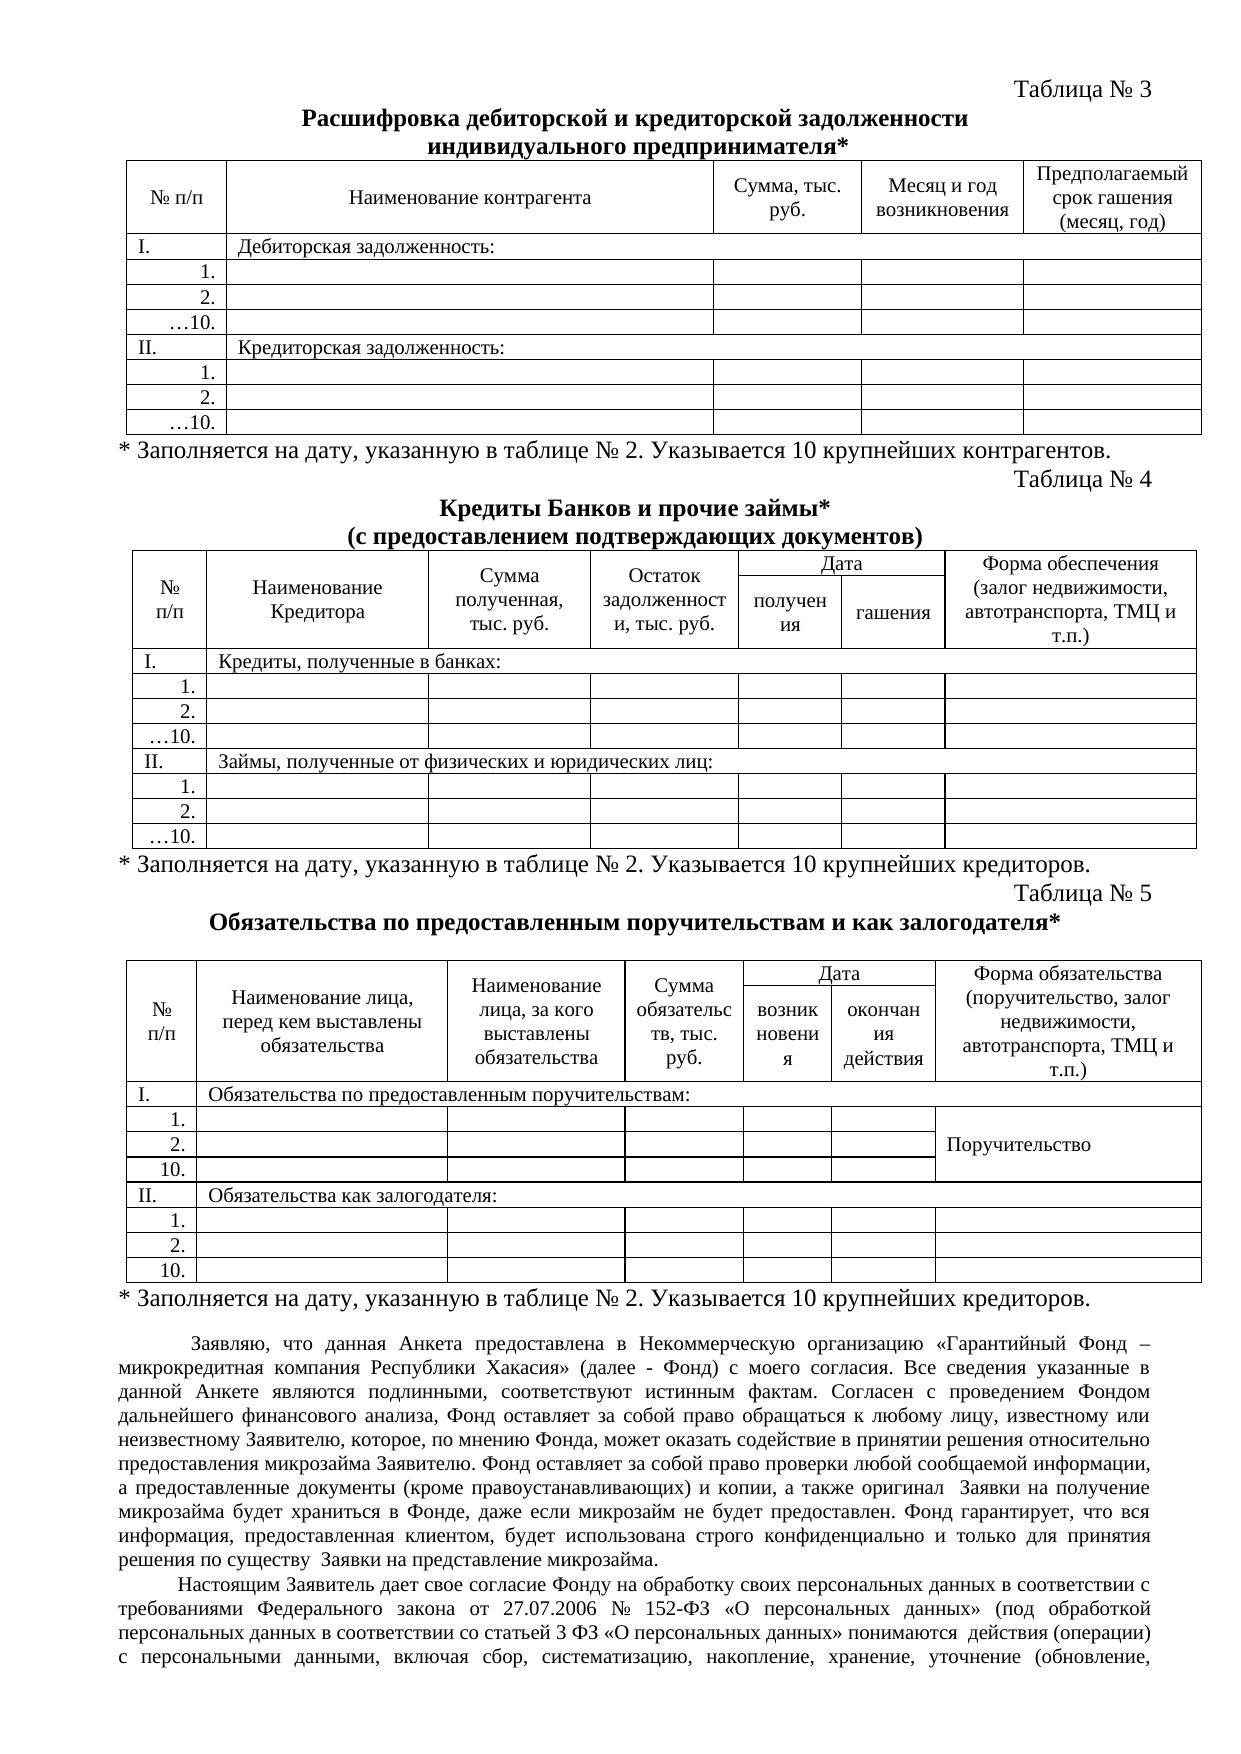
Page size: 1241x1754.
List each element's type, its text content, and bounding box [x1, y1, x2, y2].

table_cell [842, 724, 944, 748]
table_cell 1. [127, 360, 226, 384]
table_cell II. [127, 335, 226, 359]
table_cell [946, 724, 1196, 748]
table_cell [714, 260, 861, 283]
table_cell окончания действия [832, 986, 935, 1081]
table_cell I. [127, 1082, 196, 1106]
table_cell [207, 699, 428, 723]
table_cell [197, 1132, 447, 1156]
table_cell [591, 724, 738, 748]
table_cell получения [739, 576, 841, 647]
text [118, 1571, 1152, 1668]
text Кредиты Банков и прочие займы* [118, 493, 1152, 521]
table_cell [714, 285, 861, 309]
table_cell [946, 674, 1196, 698]
table_cell [862, 360, 1023, 384]
table_cell [862, 285, 1023, 309]
table_header № п/п [127, 161, 226, 233]
table_header № п/п [133, 551, 206, 647]
table_cell [227, 260, 713, 283]
table_cell [842, 799, 944, 823]
table_cell [1024, 310, 1201, 334]
table_cell Обязательства по предоставленным поручительствам: [197, 1082, 1201, 1106]
table_cell [207, 824, 428, 848]
text Таблица № 4 [118, 464, 1152, 493]
table_cell [197, 1258, 447, 1282]
table_cell [591, 774, 738, 798]
table_cell [714, 410, 861, 434]
table_cell [207, 724, 428, 748]
table_cell [626, 1233, 743, 1257]
table_cell [626, 1258, 743, 1282]
text * Заполняется на дату, указанную в таблице № 2. Указывается 10 крупнейших контрагентов. [118, 435, 1152, 464]
table_cell [227, 285, 713, 309]
table_cell Кредиторская задолженность: [227, 335, 1201, 359]
table_cell 2. [127, 1132, 196, 1156]
table_cell 2. [133, 799, 206, 823]
table_cell [739, 674, 841, 698]
table_cell [842, 699, 944, 723]
table_cell [936, 1233, 1201, 1257]
table_cell [197, 1233, 447, 1257]
table_cell [591, 699, 738, 723]
table_header Наименование лица, за кого выставлены обязательства [448, 961, 624, 1081]
table_cell Поручительство [936, 1107, 1201, 1181]
table_cell II. [127, 1183, 196, 1207]
table_cell [946, 774, 1196, 798]
table_header Сумма полученная, тыс. руб. [429, 551, 590, 647]
table_header Наименование контрагента [227, 161, 713, 233]
text * Заполняется на дату, указанную в таблице № 2. Указывается 10 крупнейших кредиторов. [118, 849, 1152, 878]
table_cell [744, 1132, 831, 1156]
table_cell [744, 1258, 831, 1282]
table_cell [832, 1107, 935, 1131]
table_cell [946, 824, 1196, 848]
text Расшифровка дебиторской и кредиторской задолженности [118, 103, 1152, 131]
table_cell [1024, 385, 1201, 409]
table_cell 1. [133, 774, 206, 798]
table_cell [591, 799, 738, 823]
table_cell 2. [133, 699, 206, 723]
table_cell [862, 310, 1023, 334]
table_cell [591, 674, 738, 698]
table_header № п/п [127, 961, 196, 1081]
table_cell [862, 385, 1023, 409]
table_cell [448, 1132, 624, 1156]
table_cell [744, 1208, 831, 1232]
table_cell [197, 1158, 447, 1181]
table_cell [832, 1158, 935, 1181]
table_cell [832, 1208, 935, 1232]
text * Заполняется на дату, указанную в таблице № 2. Указывается 10 крупнейших кредиторов. [118, 1283, 1152, 1312]
table_cell [1024, 260, 1201, 283]
table_cell [946, 699, 1196, 723]
table_cell [946, 799, 1196, 823]
table_cell [626, 1132, 743, 1156]
table_cell [429, 674, 590, 698]
table_cell [739, 824, 841, 848]
table_header Форма обязательства (поручительство, залог недвижимости, автотранспорта, ТМЦ и т.п.) [936, 961, 1201, 1081]
table_cell [739, 774, 841, 798]
text (с предоставлением подтверждающих документов) [118, 521, 1152, 550]
text индивидуального предпринимателя* [118, 131, 1152, 160]
table_cell Обязательства как залогодателя: [197, 1183, 1201, 1207]
table_cell [227, 385, 713, 409]
table_cell [714, 360, 861, 384]
table_cell [862, 410, 1023, 434]
table_cell [842, 674, 944, 698]
table_cell [936, 1208, 1201, 1232]
table_cell 2. [127, 385, 226, 409]
table_cell [207, 774, 428, 798]
table_cell Займы, полученные от физических и юридических лиц: [207, 749, 1196, 773]
table_cell [429, 799, 590, 823]
table_header Остаток задолженности, тыс. руб. [591, 551, 738, 647]
table_cell [429, 774, 590, 798]
text Обязательства по предоставленным поручительствам и как залогодателя* [118, 907, 1152, 936]
table_cell …10. [133, 724, 206, 748]
table_header Сумма обязательств, тыс. руб. [626, 961, 743, 1081]
table_cell [227, 410, 713, 434]
table_cell [626, 1208, 743, 1232]
table_cell [429, 724, 590, 748]
table_cell Дебиторская задолженность: [227, 234, 1201, 258]
table_cell [862, 260, 1023, 283]
table_cell [744, 1158, 831, 1181]
table_cell Кредиты, полученные в банках: [207, 649, 1196, 673]
text Таблица № 5 [118, 878, 1152, 907]
table_cell [1024, 410, 1201, 434]
table_header Наименование лица, перед кем выставлены обязательства [197, 961, 447, 1081]
table_cell [744, 1107, 831, 1131]
table_cell [429, 699, 590, 723]
table_header Дата [739, 551, 944, 575]
table_cell …10. [127, 310, 226, 334]
table_cell 2. [127, 285, 226, 309]
table_cell [744, 1233, 831, 1257]
table_cell [714, 310, 861, 334]
table_cell 10. [127, 1258, 196, 1282]
table_cell 1. [127, 1107, 196, 1131]
table_cell [207, 799, 428, 823]
table_header Наименование Кредитора [207, 551, 428, 647]
table_cell [227, 310, 713, 334]
table_cell [714, 385, 861, 409]
table_cell [448, 1158, 624, 1181]
table_cell I. [127, 234, 226, 258]
table_cell [739, 699, 841, 723]
table_cell …10. [133, 824, 206, 848]
table_cell [832, 1132, 935, 1156]
table_cell I. [133, 649, 206, 673]
table_cell возникновения [744, 986, 831, 1081]
table_cell 2. [127, 1233, 196, 1257]
table_header Сумма, тыс. руб. [714, 161, 861, 233]
table_cell [739, 799, 841, 823]
table_cell [1024, 360, 1201, 384]
table_cell [626, 1158, 743, 1181]
table_cell 1. [127, 1208, 196, 1232]
table_cell 10. [127, 1158, 196, 1181]
table_cell [207, 674, 428, 698]
table_cell …10. [127, 410, 226, 434]
table_cell [591, 824, 738, 848]
table_cell 1. [127, 260, 226, 283]
table_cell [832, 1233, 935, 1257]
table_cell [739, 724, 841, 748]
table_cell [832, 1258, 935, 1282]
table_cell гашения [842, 576, 944, 647]
table_cell [842, 774, 944, 798]
table_cell [448, 1208, 624, 1232]
table_cell [448, 1233, 624, 1257]
table_cell [448, 1258, 624, 1282]
table_cell II. [133, 749, 206, 773]
table_cell [448, 1107, 624, 1131]
table_cell [842, 824, 944, 848]
table_cell [1024, 285, 1201, 309]
table_cell 1. [133, 674, 206, 698]
table_cell [197, 1208, 447, 1232]
text Таблица № 3 [118, 74, 1152, 103]
table_cell [936, 1258, 1201, 1282]
table_header Предполагаемый срок гашения (месяц, год) [1024, 161, 1201, 233]
table_header Дата [744, 961, 935, 985]
table_cell [626, 1107, 743, 1131]
table_header Месяц и год возникновения [862, 161, 1023, 233]
table_header Форма обеспечения (залог недвижимости, автотранспорта, ТМЦ и т.п.) [946, 551, 1196, 647]
table_cell [197, 1107, 447, 1131]
text Заявляю, что данная Анкета предоставлена в Некоммерческую организацию «Гарантийный Фонд – микрокредитная компания Республики Хакасия» (далее - Фонд) с моего согласия. Все сведения указанные в данной Анкете являются подлинными, соответствуют истинным фактам. Согласен с проведением Фондом дальнейшего финансового анализа, Фонд оставляет за собой право обращаться к любому лицу, известному или неизвестному Заявителю, которое, по мнению Фонда, может оказать содействие в принятии решения относительно предоставления микрозайма Заявителю. Фонд оставляет за собой право проверки любой сообщаемой информации, а предоставленные документы (кроме правоустанавливающих) и копии, а также оригинал Заявки на получение микрозайма будет храниться в Фонде, даже если микрозайм не будет предоставлен. Фонд гарантирует, что вся информация, предоставленная клиентом, будет использована строго конфиденциально и только для принятия решения по существу Заявки на представление микрозайма. [118, 1331, 1152, 1571]
table_cell [227, 360, 713, 384]
table_cell [429, 824, 590, 848]
